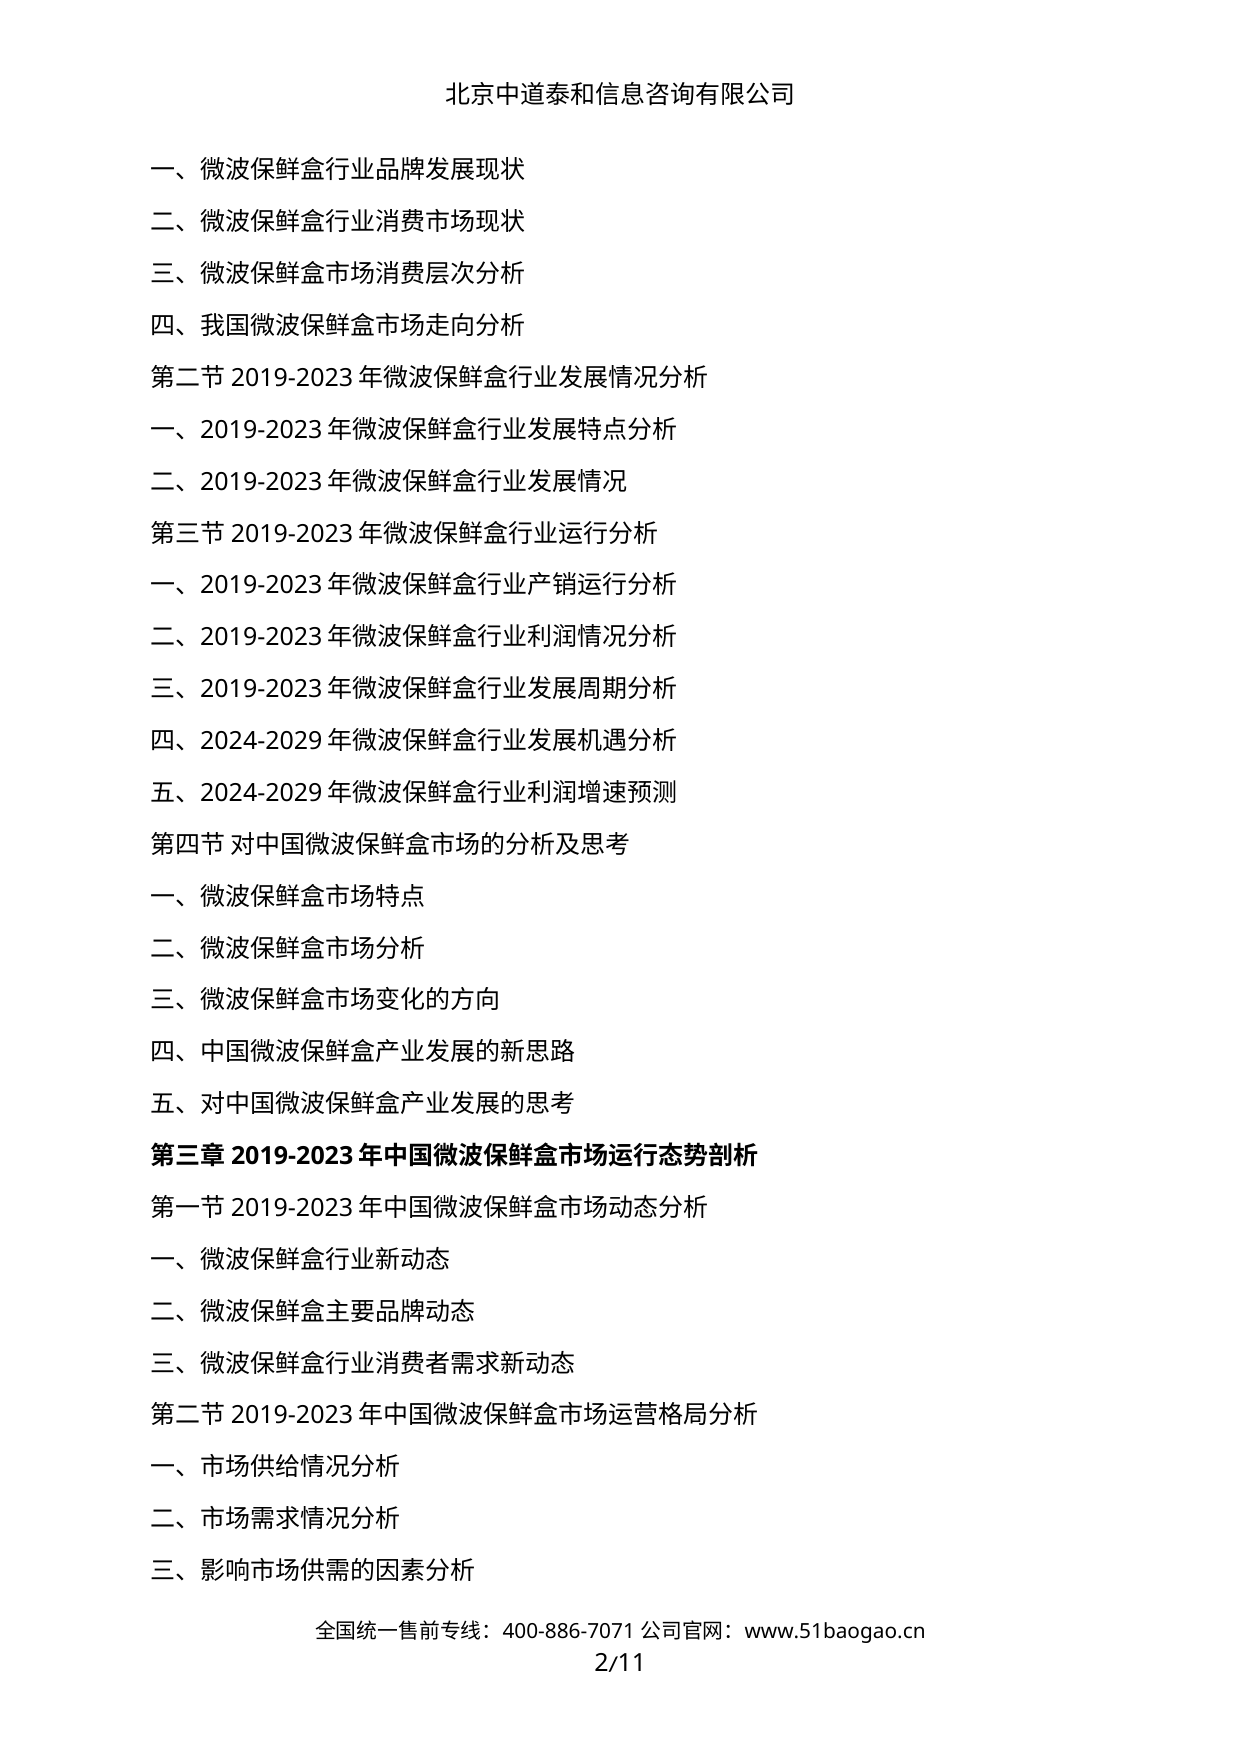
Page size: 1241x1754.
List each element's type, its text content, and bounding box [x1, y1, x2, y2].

text 四、中国微波保鲜盒产业发展的新思路 [150, 1032, 1090, 1068]
text 第二节 2019-2023年中国微波保鲜盒市场运营格局分析 [150, 1395, 1090, 1431]
text 第三节 2019-2023年微波保鲜盒行业运行分析 [150, 513, 1090, 549]
text 第一节 2019-2023年中国微波保鲜盒市场动态分析 [150, 1187, 1090, 1224]
text 二、微波保鲜盒行业消费市场现状 [150, 202, 1090, 238]
text 一、2019-2023年微波保鲜盒行业发展特点分析 [150, 409, 1090, 446]
text 二、市场需求情况分析 [150, 1499, 1090, 1535]
text 三、影响市场供需的因素分析 [150, 1551, 1090, 1587]
text 四、我国微波保鲜盒市场走向分析 [150, 306, 1090, 342]
text 三、微波保鲜盒市场消费层次分析 [150, 254, 1090, 290]
text 一、2019-2023年微波保鲜盒行业产销运行分析 [150, 565, 1090, 601]
text 一、微波保鲜盒行业品牌发展现状 [150, 150, 1090, 186]
text 三、微波保鲜盒行业消费者需求新动态 [150, 1343, 1090, 1379]
text 二、微波保鲜盒市场分析 [150, 928, 1090, 964]
text 四、2024-2029年微波保鲜盒行业发展机遇分析 [150, 721, 1090, 757]
text 五、2024-2029年微波保鲜盒行业利润增速预测 [150, 772, 1090, 809]
text 二、微波保鲜盒主要品牌动态 [150, 1291, 1090, 1327]
text 第二节 2019-2023年微波保鲜盒行业发展情况分析 [150, 357, 1090, 394]
text 一、市场供给情况分析 [150, 1447, 1090, 1483]
text 二、2019-2023年微波保鲜盒行业利润情况分析 [150, 617, 1090, 653]
text 五、对中国微波保鲜盒产业发展的思考 [150, 1084, 1090, 1120]
text 三、微波保鲜盒市场变化的方向 [150, 980, 1090, 1016]
text 第四节 对中国微波保鲜盒市场的分析及思考 [150, 824, 1090, 861]
text 一、微波保鲜盒行业新动态 [150, 1239, 1090, 1276]
text 第三章 2019-2023年中国微波保鲜盒市场运行态势剖析 [150, 1136, 1090, 1172]
text 三、2019-2023年微波保鲜盒行业发展周期分析 [150, 669, 1090, 705]
text 一、微波保鲜盒市场特点 [150, 876, 1090, 912]
text 二、2019-2023年微波保鲜盒行业发展情况 [150, 461, 1090, 497]
